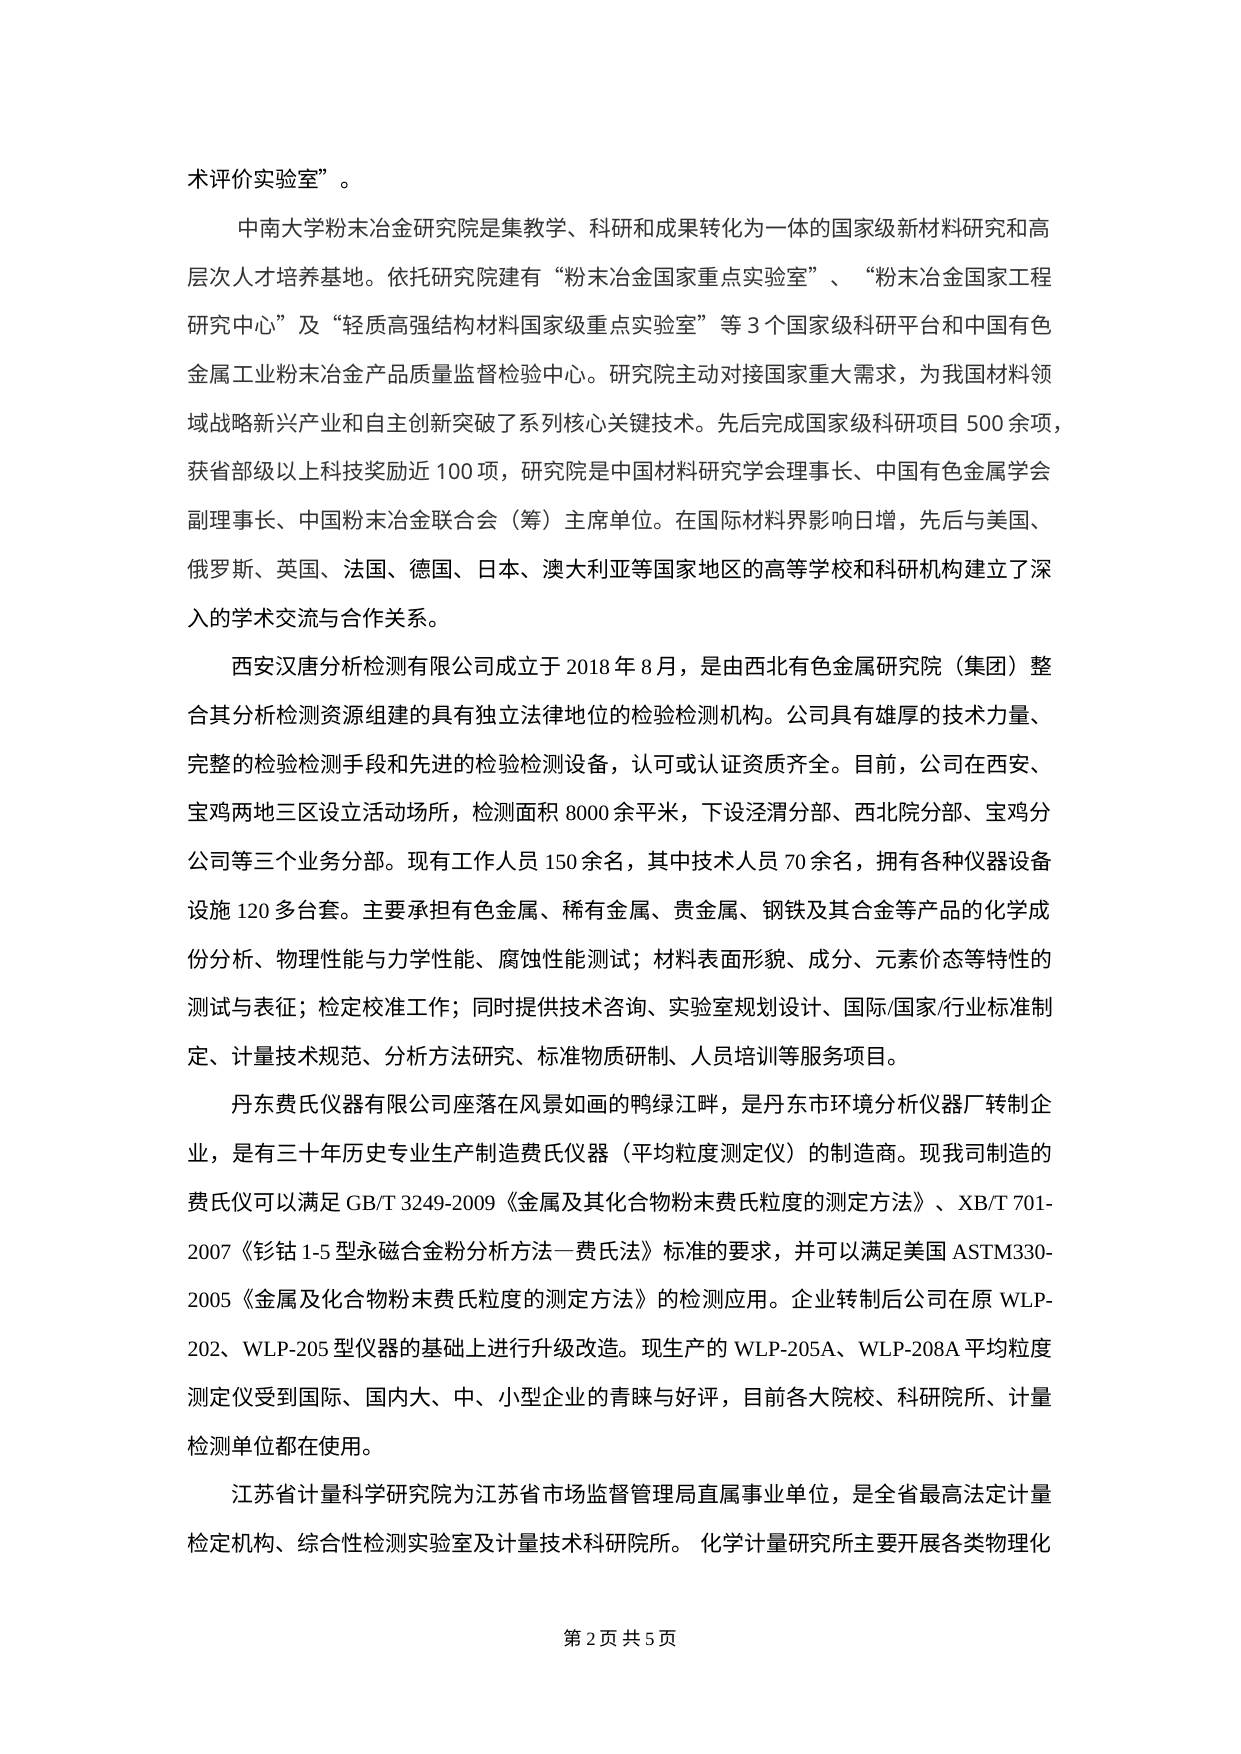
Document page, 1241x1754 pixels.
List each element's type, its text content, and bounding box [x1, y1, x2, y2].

text 丹东费氏仪器有限公司座落在风景如画的鸭绿江畔，是丹东市环境分析仪器厂转制企业，是有三十年历史专业生产制造费氏仪器（平均粒度测定仪）的制造商。现我司制造的费氏仪可以满足GB/T 3249-2009《金属及其化合物粉末费氏粒度的测定方法》、XB/T 701-2007《钐钴1-5型永磁合金粉分析方法—费氏法》标准的要求，并可以满足美国ASTM330-2005《金属及化合物粉末费氏粒度的测定方法》的检测应用。企业转制后公司在原WLP-202、WLP-205型仪器的基础上进行升级改造。现生产的WLP-205A、WLP-208A平均粒度测定仪受到国际、国内大、中、小型企业的青睐与好评，目前各大院校、科研院所、计量检测单位都在使用。 [187, 1087, 1053, 1461]
text 中南大学粉末冶金研究院是集教学、科研和成果转化为一体的国家级新材料研究和高层次人才培养基地。依托研究院建有“粉末冶金国家重点实验室”、“粉末冶金国家工程研究中心”及“轻质高强结构材料国家级重点实验室”等3个国家级科研平台和中国有色金属工业粉末冶金产品质量监督检验中心。研究院主动对接国家重大需求，为我国材料领域战略新兴产业和自主创新突破了系列核心关键技术。先后完成国家级科研项目500余项，获省部级以上科技奖励近100项，研究院是中国材料研究学会理事长、中国有色金属学会副理事长、中国粉末冶金联合会（筹）主席单位。在国际材料界影响日增，先后与美国、俄罗斯、英国、法国、德国、日本、澳大利亚等国家地区的高等学校和科研机构建立了深入的学术交流与合作关系。 [187, 210, 1053, 633]
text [187, 162, 1053, 194]
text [187, 1477, 1053, 1558]
text 西安汉唐分析检测有限公司成立于2018年8月，是由西北有色金属研究院（集团）整合其分析检测资源组建的具有独立法律地位的检验检测机构。公司具有雄厚的技术力量、完整的检验检测手段和先进的检验检测设备，认可或认证资质齐全。目前，公司在西安、宝鸡两地三区设立活动场所，检测面积8000余平米，下设泾渭分部、西北院分部、宝鸡分公司等三个业务分部。现有工作人员150余名，其中技术人员70余名，拥有各种仪器设备设施120多台套。主要承担有色金属、稀有金属、贵金属、钢铁及其合金等产品的化学成份分析、物理性能与力学性能、腐蚀性能测试；材料表面形貌、成分、元素价态等特性的测试与表征；检定校准工作；同时提供技术咨询、实验室规划设计、国际/国家/行业标准制定、计量技术规范、分析方法研究、标准物质研制、人员培训等服务项目。 [187, 649, 1053, 1071]
